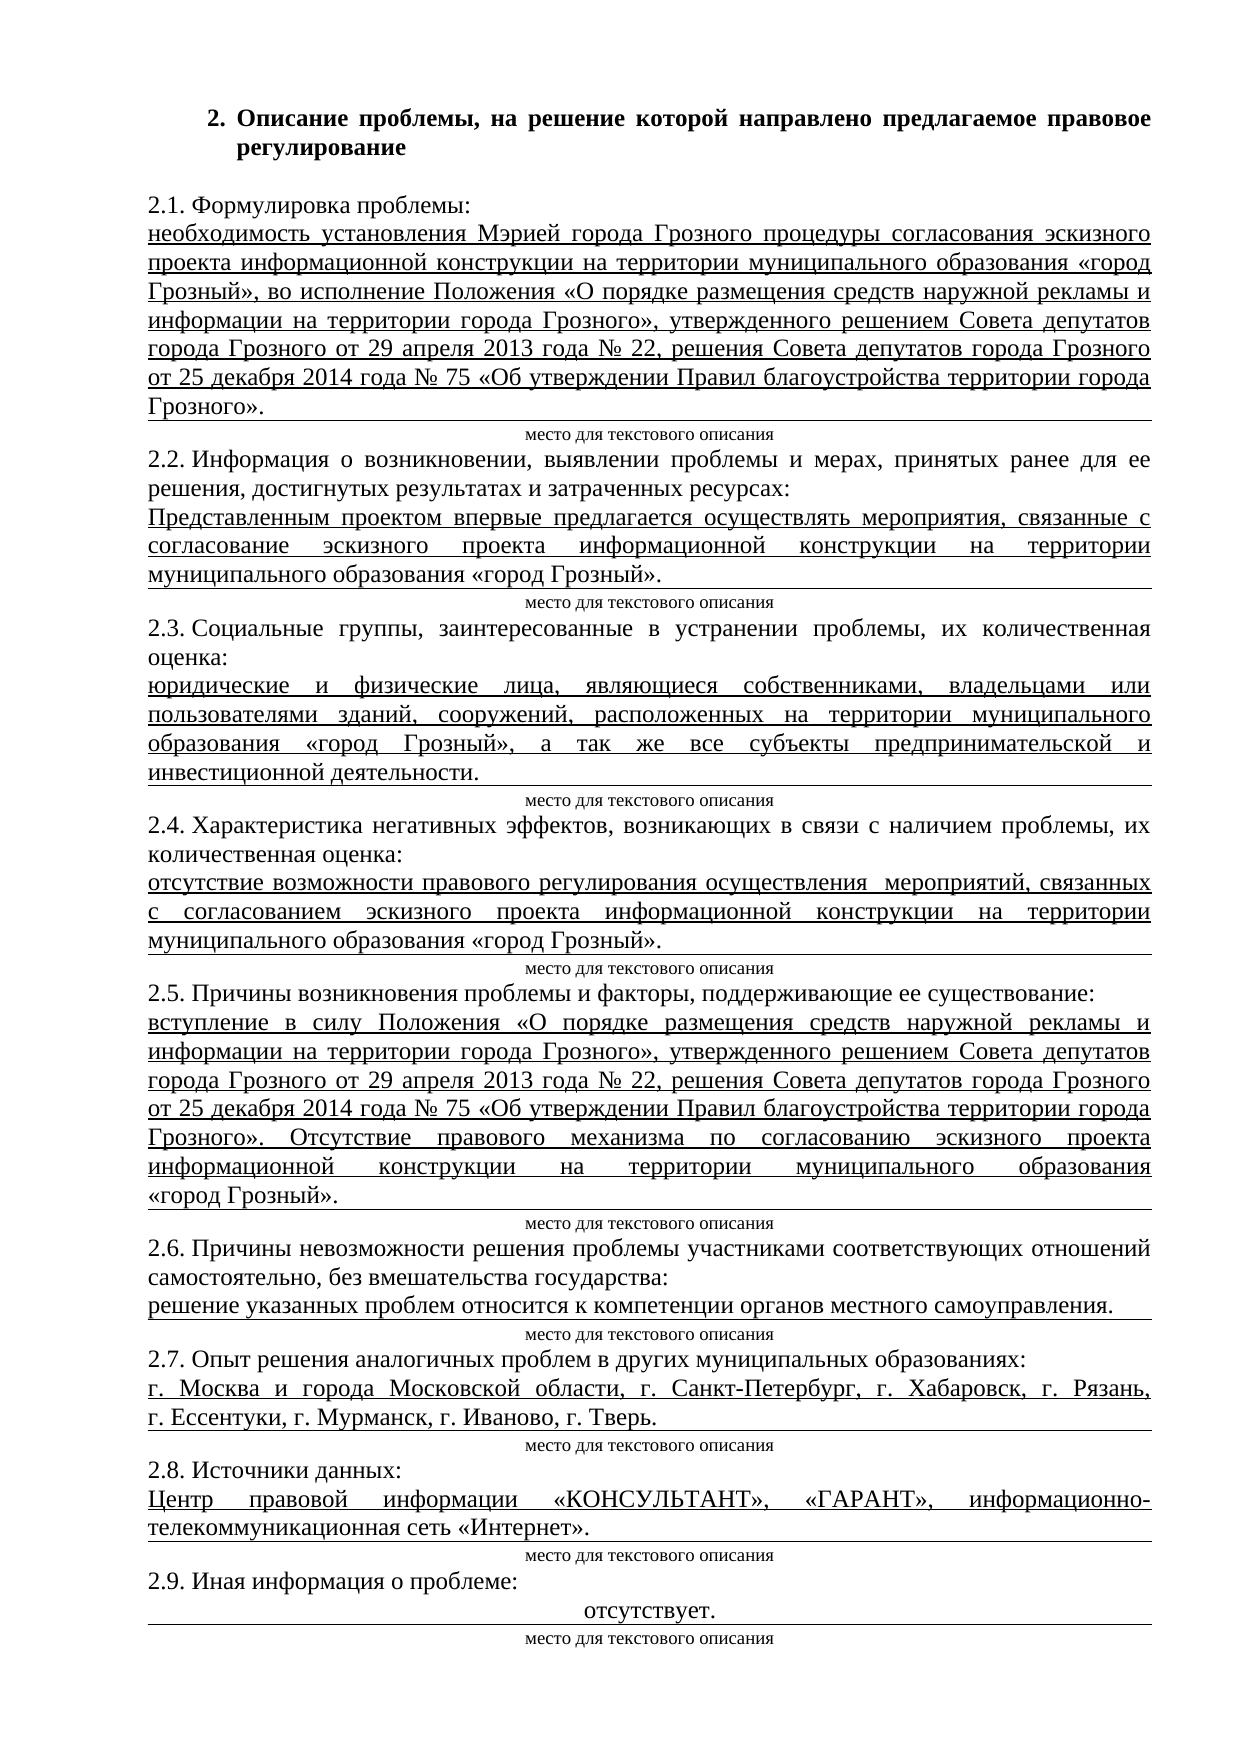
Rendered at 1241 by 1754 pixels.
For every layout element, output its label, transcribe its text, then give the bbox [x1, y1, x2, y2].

text юридические и физические лица, являющиеся собственниками, владельцами или пользователями зданий, сооружений, расположенных на территории муниципального образования «город Грозный», а так же все субъекты предпринимательской и инвестиционной деятельности. [148, 754, 1152, 785]
text г. Москва и города Московской области, г. Санкт-Петербург, г. Хабаровск, г. Рязань, г. Ессентуки, г. Мурманск, г. Иваново, г. Тверь. [148, 1373, 1152, 1430]
text место для текстового описания [148, 1542, 1152, 1566]
text отсутствует. [148, 1595, 1152, 1623]
text место для текстового описания [148, 1625, 1152, 1648]
text необходимость установления Мэрией города Грозного процедуры согласования эскизного проекта информационной конструкции на территории муниципального образования «город Грозный», во исполнение Положения «О порядке размещения средств наружной рекламы и информации на территории города Грозного», утвержденного решением Совета депутатов города Грозного от 29 апреля 2013 года № 22, решения Совета депутатов города Грозного от 25 декабря 2014 года № 75 «Об утверждении Правил благоустройства территории города Грозного». [148, 274, 1152, 420]
text 2.8. Источники данных: [148, 1455, 1152, 1484]
text место для текстового описания [148, 1210, 1152, 1233]
text место для текстового описания [148, 421, 1152, 444]
text место для текстового описания [148, 1431, 1152, 1455]
text Представленным проектом впервые предлагается осуществлять мероприятия, связанные с согласование эскизного проекта информационной конструкции на территории муниципального образования «город Грозный». [148, 502, 1152, 588]
text 2.1. Формулировка проблемы: [148, 190, 1152, 218]
text 2. Описание проблемы, на решение которой направлено предлагаемое правовое регулирование [207, 103, 1152, 161]
text вступление в силу Положения «О порядке размещения средств наружной рекламы и информации на территории города Грозного», утвержденного решением Совета депутатов города Грозного от 29 апреля 2013 года № 22, решения Совета депутатов города Грозного от 25 декабря 2014 года № 75 «Об утверждении Правил благоустройства территории города Грозного». Отсутствие правового механизма по согласованию эскизного проекта информационной конструкции на территории муниципального образования «город Грозный». [148, 1007, 1152, 1176]
text юридические и физические лица, являющиеся собственниками, владельцами или пользователями зданий, сооружений, расположенных на территории муниципального образования «город Грозный», а так же все субъекты предпринимательской и инвестиционной деятельности. [148, 670, 1152, 724]
text юридические и физические лица, являющиеся собственниками, владельцами или пользователями зданий, сооружений, расположенных на территории муниципального образования «город Грозный», а так же все субъекты предпринимательской и инвестиционной деятельности. [148, 726, 1152, 753]
text 2.4. Характеристика негативных эффектов, возникающих в связи с наличием проблемы, их количественная оценка: [148, 810, 1152, 867]
text 2.9. Иная информация о проблеме: [148, 1566, 1152, 1595]
text 2.6. Причины невозможности решения проблемы участниками соответствующих отношений самостоятельно, без вмешательства государства: [148, 1233, 1152, 1291]
text отсутствие возможности правового регулирования осуществления мероприятий, связанных с согласованием эскизного проекта информационной конструкции на территории муниципального образования «город Грозный». [148, 867, 1152, 892]
text место для текстового описания [148, 786, 1152, 810]
text Центр правовой информации «КОНСУЛЬТАНТ», «ГАРАНТ», информационно-телекоммуникационная сеть «Интернет». [148, 1484, 1152, 1509]
text отсутствие возможности правового регулирования осуществления мероприятий, связанных с согласованием эскизного проекта информационной конструкции на территории муниципального образования «город Грозный». [148, 894, 1152, 954]
text необходимость установления Мэрией города Грозного процедуры согласования эскизного проекта информационной конструкции на территории муниципального образования «город Грозный», во исполнение Положения «О порядке размещения средств наружной рекламы и информации на территории города Грозного», утвержденного решением Совета депутатов города Грозного от 29 апреля 2013 года № 22, решения Совета депутатов города Грозного от 25 декабря 2014 года № 75 «Об утверждении Правил благоустройства территории города Грозного». [148, 218, 1152, 272]
text решение указанных проблем относится к компетенции органов местного самоуправления. [148, 1291, 1152, 1319]
text Центр правовой информации «КОНСУЛЬТАНТ», «ГАРАНТ», информационно-телекоммуникационная сеть «Интернет». [148, 1510, 1152, 1541]
text 2.3. Социальные группы, заинтересованные в устранении проблемы, их количественная оценка: [148, 613, 1152, 670]
text 2.5. Причины возникновения проблемы и факторы, поддерживающие ее существование: [148, 978, 1152, 1007]
text 2.2. Информация о возникновении, выявлении проблемы и мерах, принятых ранее для ее решения, достигнутых результатах и затраченных ресурсах: [148, 444, 1152, 502]
text 2.7. Опыт решения аналогичных проблем в других муниципальных образованиях: [148, 1344, 1152, 1373]
text место для текстового описания [148, 955, 1152, 978]
text место для текстового описания [148, 589, 1152, 613]
text вступление в силу Положения «О порядке размещения средств наружной рекламы и информации на территории города Грозного», утвержденного решением Совета депутатов города Грозного от 29 апреля 2013 года № 22, решения Совета депутатов города Грозного от 25 декабря 2014 года № 75 «Об утверждении Правил благоустройства территории города Грозного». Отсутствие правового механизма по согласованию эскизного проекта информационной конструкции на территории муниципального образования «город Грозный». [148, 1177, 1152, 1208]
text место для текстового описания [148, 1320, 1152, 1344]
